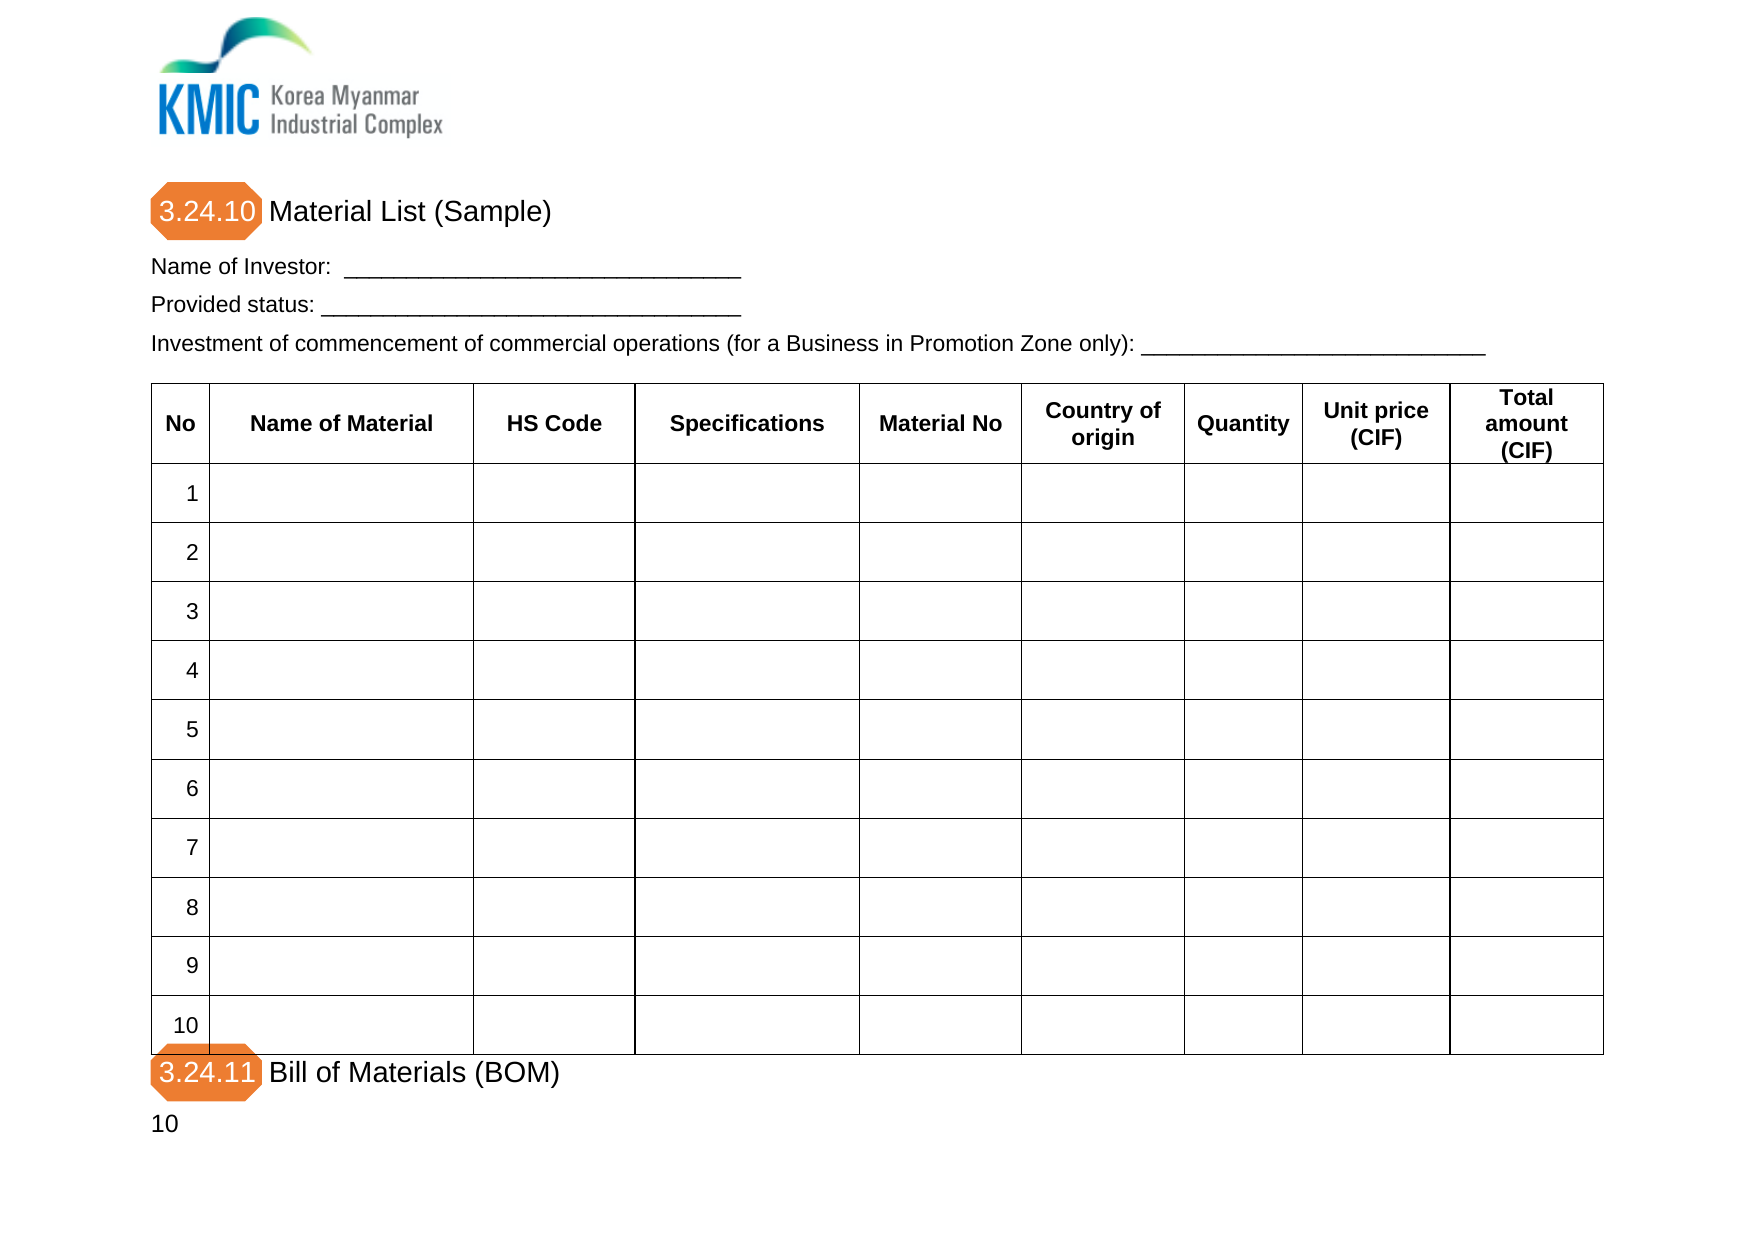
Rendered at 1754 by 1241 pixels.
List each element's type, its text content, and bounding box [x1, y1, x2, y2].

text 3.24.11 Bill of Materials (BOM) [151, 1055, 1603, 1088]
table_cell [636, 937, 859, 995]
table_cell [210, 937, 473, 995]
table_cell [1185, 996, 1302, 1054]
table_cell [474, 760, 634, 817]
table_cell [1303, 760, 1449, 817]
table_cell [474, 996, 634, 1054]
table_cell 10 [152, 996, 209, 1054]
table_cell [636, 996, 859, 1054]
table_header Unit price (CIF) [1303, 384, 1449, 463]
table_cell [1185, 700, 1302, 758]
table_header Material No [860, 384, 1021, 463]
table_cell 8 [152, 878, 209, 936]
table_cell [1451, 523, 1603, 581]
table_cell [1303, 464, 1449, 522]
table_cell [1451, 819, 1603, 877]
table_cell [860, 996, 1021, 1054]
table_cell [474, 819, 634, 877]
table_cell [1303, 641, 1449, 699]
table_cell [474, 937, 634, 995]
table_cell [210, 582, 473, 640]
table_cell [210, 464, 473, 522]
text Investment of commencement of commercial operations (for a Business in Promotion Zone only): ___________________________ [151, 330, 1603, 357]
table_cell [1022, 819, 1184, 877]
table_cell [636, 523, 859, 581]
table_cell [1185, 582, 1302, 640]
table_header Quantity [1185, 384, 1302, 463]
text Name of Investor: [151, 253, 1603, 279]
table_cell [210, 878, 473, 936]
table_cell [1303, 582, 1449, 640]
table_header HS Code [474, 384, 634, 463]
table_cell [636, 760, 859, 817]
table_cell [1303, 996, 1449, 1054]
table_cell [1022, 523, 1184, 581]
table_cell [1022, 700, 1184, 758]
table_cell [1451, 582, 1603, 640]
table_cell [1303, 878, 1449, 936]
table_cell 6 [152, 760, 209, 817]
table_cell [860, 760, 1021, 817]
table_header No [152, 384, 209, 463]
table_cell 7 [152, 819, 209, 877]
table_cell [210, 700, 473, 758]
table_cell [1303, 523, 1449, 581]
table_cell [1185, 878, 1302, 936]
table_header Name of Material [210, 384, 473, 463]
table_header Total amount (CIF) [1451, 384, 1603, 463]
table_cell [1022, 464, 1184, 522]
table_cell [636, 464, 859, 522]
table_cell [210, 819, 473, 877]
table_cell [210, 996, 473, 1054]
table_cell [860, 464, 1021, 522]
table_cell [860, 700, 1021, 758]
table_cell [860, 523, 1021, 581]
table_cell [210, 641, 473, 699]
table_cell [1022, 996, 1184, 1054]
table_cell [860, 819, 1021, 877]
table_cell [1303, 819, 1449, 877]
table_cell [636, 582, 859, 640]
table_cell 9 [152, 937, 209, 995]
table_cell [860, 641, 1021, 699]
table_cell [1185, 641, 1302, 699]
table_header Country of origin [1022, 384, 1184, 463]
table_cell [1451, 937, 1603, 995]
table_cell [636, 700, 859, 758]
table_cell 4 [152, 641, 209, 699]
table_cell [1451, 464, 1603, 522]
table_cell [474, 523, 634, 581]
table_cell [474, 878, 634, 936]
table_cell [636, 878, 859, 936]
picture [139, 17, 452, 147]
table_cell [860, 937, 1021, 995]
table_cell [210, 523, 473, 581]
table_cell [1022, 641, 1184, 699]
table_cell [474, 700, 634, 758]
table_cell 1 [152, 464, 209, 522]
table_cell [1303, 700, 1449, 758]
table_cell [1185, 523, 1302, 581]
table_cell [210, 760, 473, 817]
text Provided status: [151, 291, 1603, 318]
table_cell [860, 878, 1021, 936]
table_cell [1451, 760, 1603, 817]
table_cell 5 [152, 700, 209, 758]
table_cell [1022, 937, 1184, 995]
table_cell [1185, 937, 1302, 995]
table_cell [1451, 700, 1603, 758]
table_cell [1022, 878, 1184, 936]
table_cell [1185, 819, 1302, 877]
table_cell [1451, 878, 1603, 936]
table_cell 3 [152, 582, 209, 640]
table_cell [636, 819, 859, 877]
text 3.24.10 Material List (Sample) [151, 194, 1603, 228]
table_cell [474, 641, 634, 699]
table_cell [1022, 582, 1184, 640]
table_cell [1451, 641, 1603, 699]
table_header Specifications [636, 384, 859, 463]
table_cell [474, 582, 634, 640]
table_cell [860, 582, 1021, 640]
table_cell [1022, 760, 1184, 817]
table_cell [1185, 464, 1302, 522]
table_cell [474, 464, 634, 522]
table_cell 2 [152, 523, 209, 581]
table_cell [636, 641, 859, 699]
table_cell [1303, 937, 1449, 995]
table_cell [1451, 996, 1603, 1054]
table_cell [1185, 760, 1302, 817]
